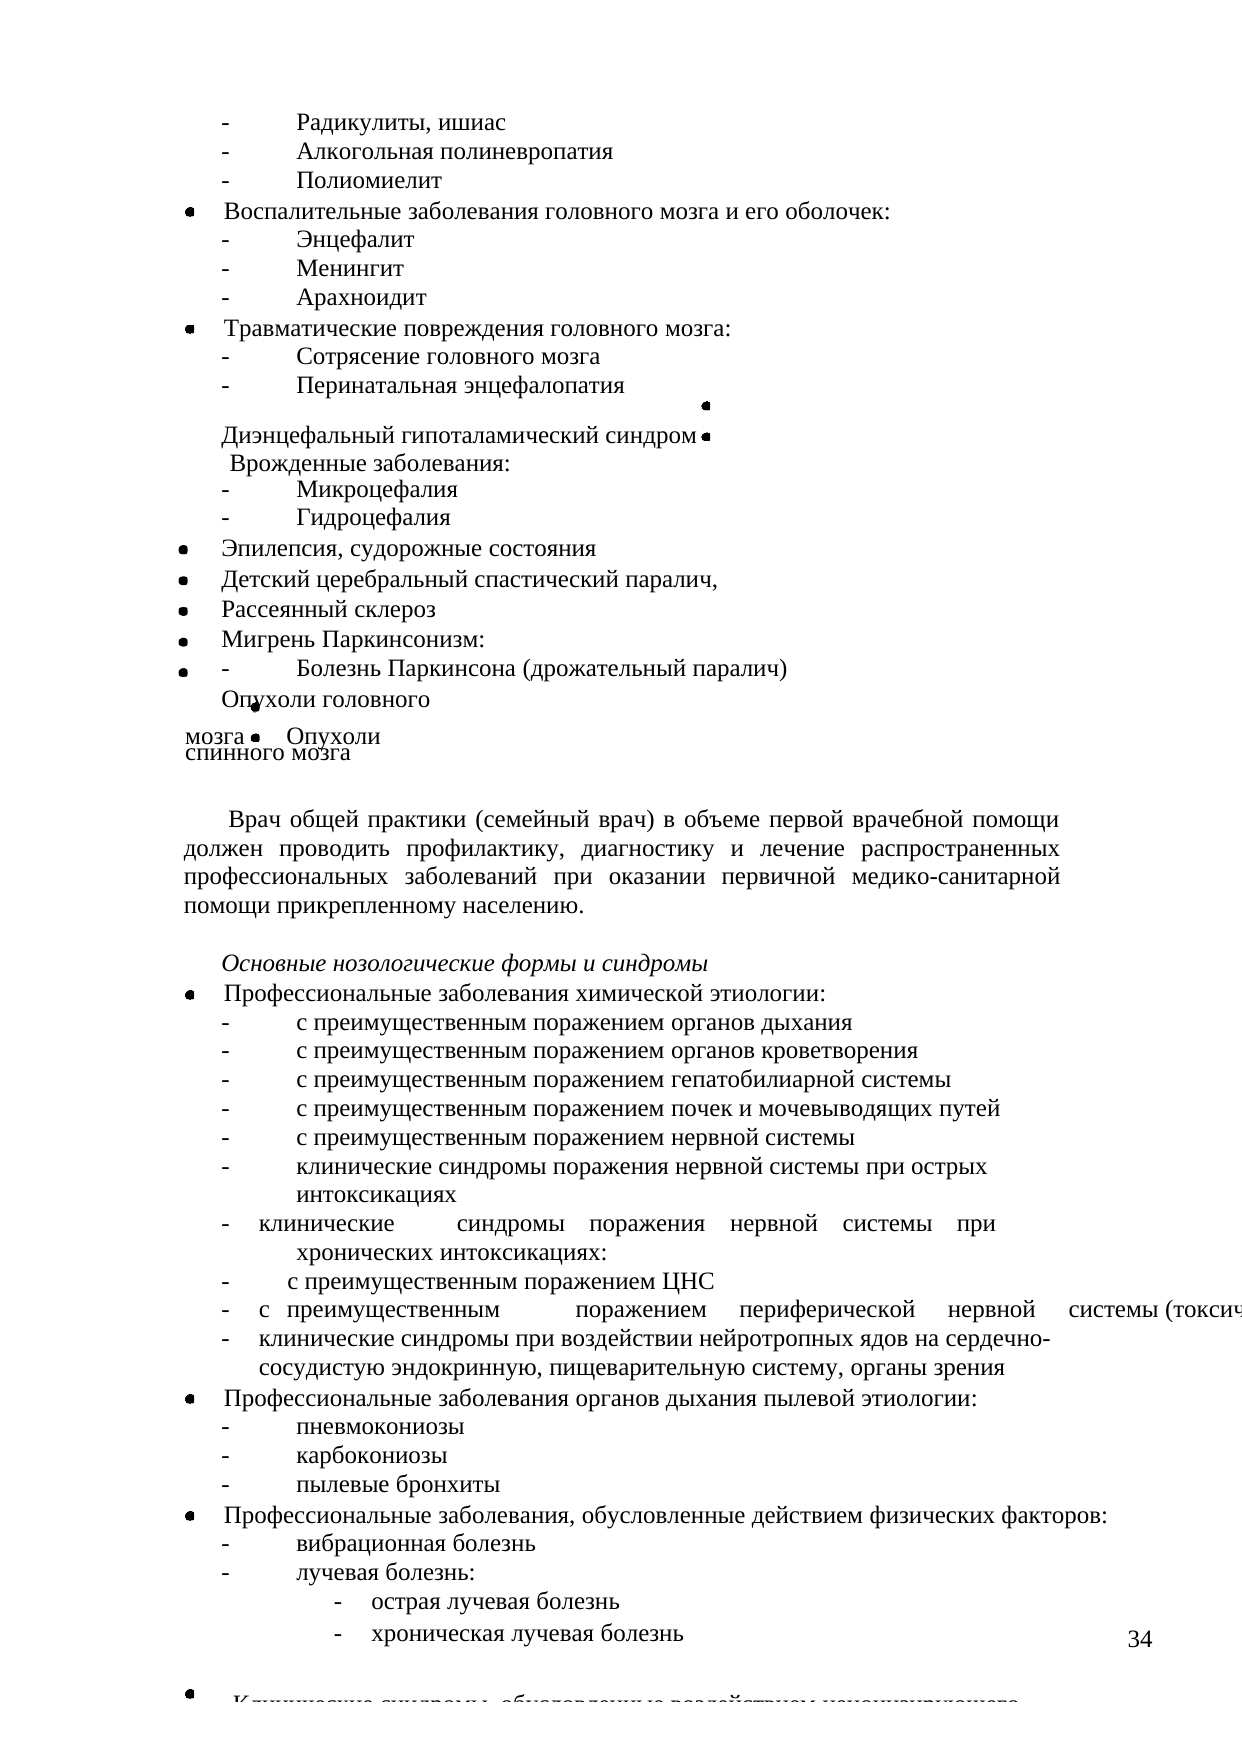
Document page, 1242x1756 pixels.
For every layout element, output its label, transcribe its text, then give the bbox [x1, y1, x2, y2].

text Опухоли головного [221, 684, 1242, 713]
text Профессиональные заболевания органов дыхания пылевой этиологии: [224, 1383, 1242, 1412]
text Диэнцефальный гипоталамический синдром Врожденные заболевания: [221, 421, 790, 477]
list с преимущественным поражением нервной системы [221, 1122, 1242, 1151]
list лучевая болезнь: [221, 1558, 1242, 1586]
list Энцефалит [221, 225, 1242, 254]
list Сотрясение головного мозга [221, 342, 1242, 371]
picture [701, 401, 711, 441]
list Болезнь Паркинсона (дрожательный паралич) [221, 653, 1242, 682]
list с преимущественным поражением ЦНС [221, 1266, 1242, 1294]
text Мигрень Паркинсонизм: [221, 624, 1242, 653]
text Детский церебральный спастический паралич, Рассеянный склероз [221, 564, 720, 623]
list клинические синдромы поражения нервной системы при острых интоксикациях [221, 1151, 988, 1208]
list Гидроцефалия [221, 503, 1242, 531]
picture [185, 207, 195, 217]
list с преимущественным поражением периферической нервной системы (токсич [221, 1294, 1242, 1323]
list с преимущественным поражением почек и мочевыводящих путей [221, 1093, 1242, 1122]
list с преимущественным поражением органов дыхания [221, 1007, 1242, 1036]
text Профессиональные заболевания, обусловленные действием физических факторов: [224, 1500, 1242, 1529]
list клинические синдромы поражения нервной системы при хронических интоксикациях: [221, 1208, 997, 1266]
list острая лучевая болезнь [333, 1586, 1242, 1615]
text Эпилепсия, судорожные состояния [221, 533, 1242, 562]
list пылевые бронхиты [221, 1469, 1242, 1498]
picture [250, 702, 260, 742]
text Основные нозологические формы и синдромы [221, 948, 1242, 976]
picture [185, 1689, 195, 1699]
picture [185, 990, 195, 1000]
picture [185, 1394, 195, 1404]
list Радикулиты, ишиас [221, 108, 1242, 136]
text Воспалительные заболевания головного мозга и его оболочек: [224, 196, 1242, 225]
list хроническая лучевая болезнь 34 [333, 1615, 1242, 1649]
text мозга Опухоли спинного мозга [185, 730, 382, 766]
list Алкогольная полиневропатия [221, 136, 1242, 165]
list с преимущественным поражением органов кроветворения [221, 1036, 1242, 1064]
list Арахноидит [221, 282, 1242, 311]
list Перинатальная энцефалопатия [221, 371, 1242, 399]
text Профессиональные заболевания химической этиологии: [224, 978, 1242, 1007]
picture [178, 545, 188, 677]
text Врач общей практики (семейный врач) в объеме первой врачебной помощи должен проводить профилактику, диагностику и лечение распространенных профессиональных заболеваний при оказании первичной медико-санитарной помощи прикрепленному населению. [183, 804, 1060, 919]
list Полиомиелит [221, 165, 1242, 194]
list вибрационная болезнь [221, 1529, 1242, 1558]
list клинические синдромы при воздействии нейротропных ядов на сердечно- сосудистую эндокринную, пищеварительную систему, органы зрения [221, 1323, 1052, 1381]
list Менингит [221, 254, 1242, 282]
list карбокониозы [221, 1440, 1242, 1469]
list пневмокониозы [221, 1412, 1242, 1440]
picture [185, 1511, 195, 1521]
picture [185, 325, 195, 334]
list Микроцефалия [221, 477, 1242, 503]
text Травматические повреждения головного мозга: [224, 313, 1242, 342]
list с преимущественным поражением гепатобилиарной системы [221, 1064, 1242, 1093]
